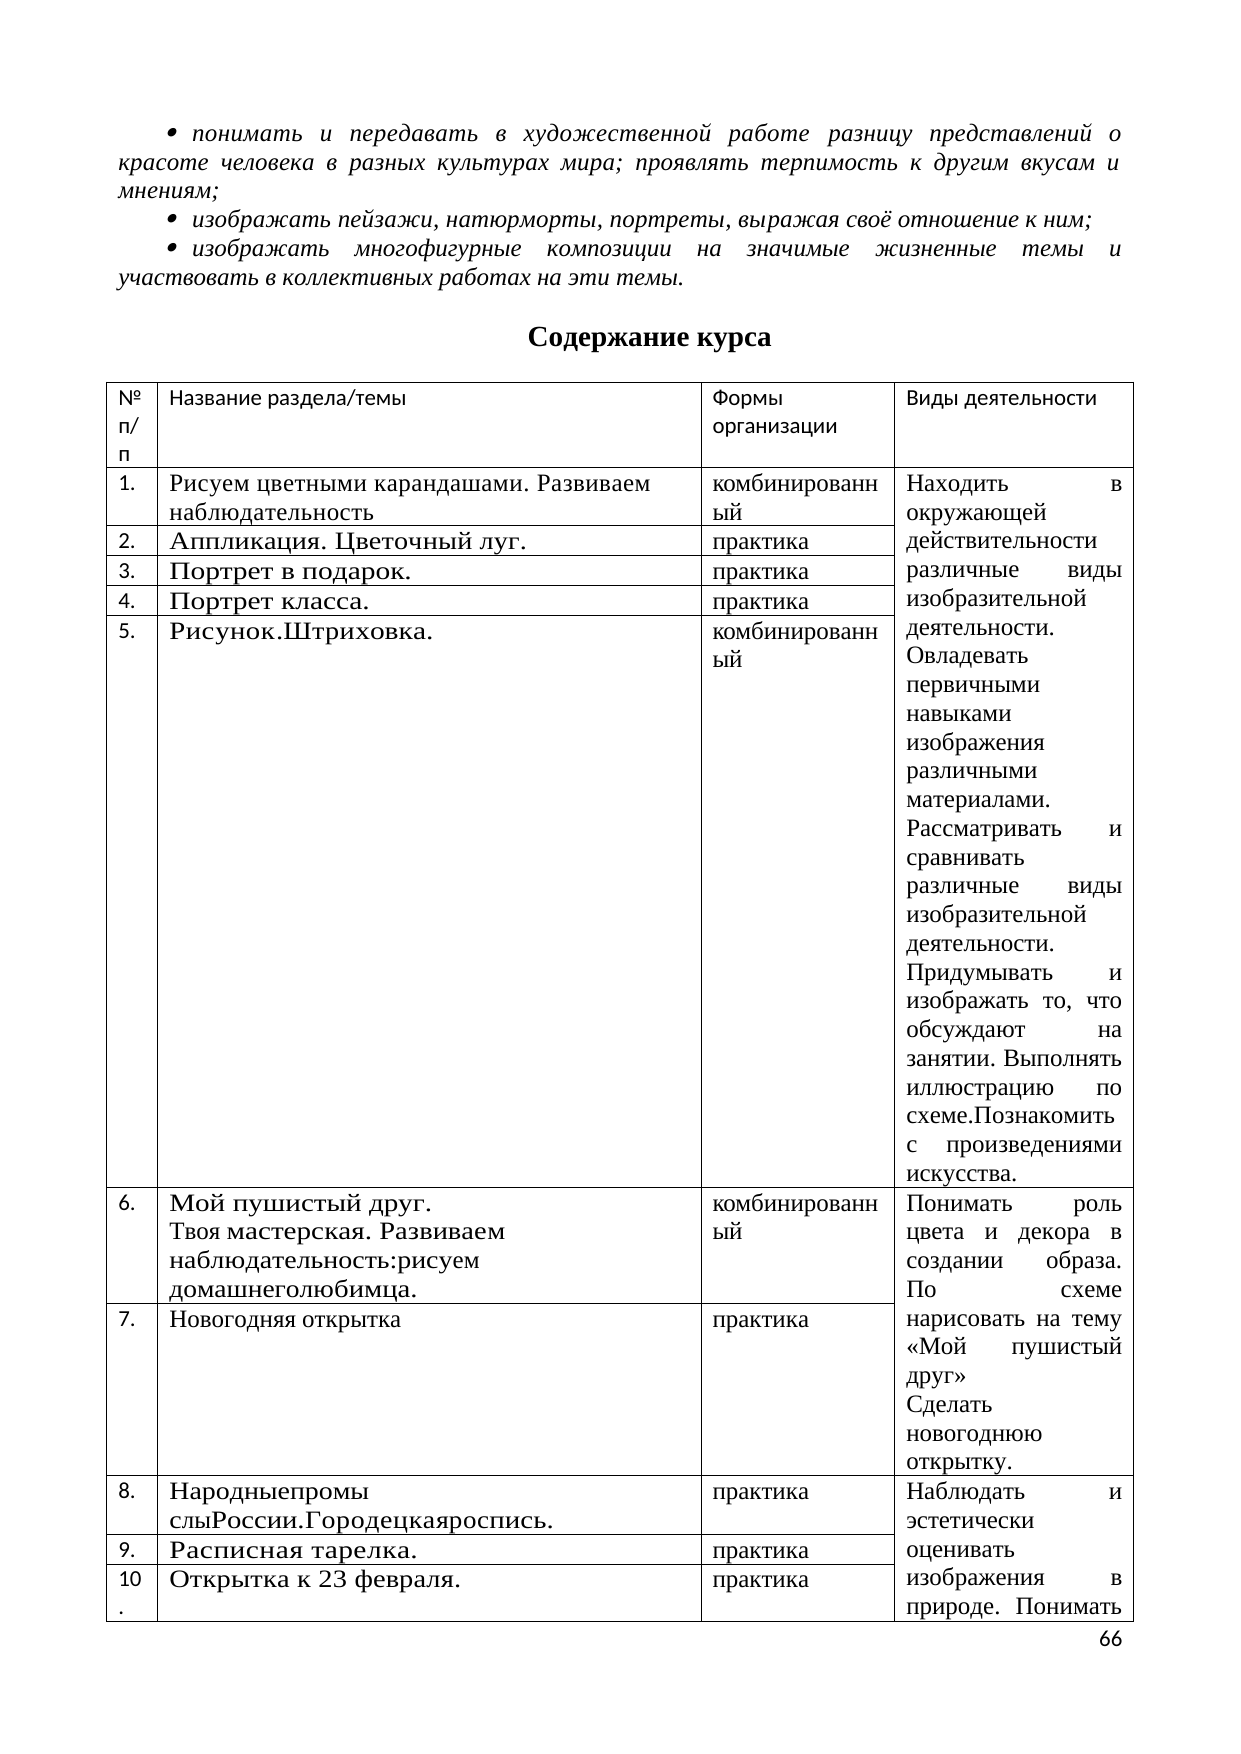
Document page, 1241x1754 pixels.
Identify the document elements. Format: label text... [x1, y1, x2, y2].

table_cell Мой пушистый друг. Твоя мастерская. Развиваем наблюдательность:рисуем домашнеголюбимца. [158, 1188, 701, 1303]
table_header Виды деятельности [895, 383, 1133, 467]
table_header Формы организации [702, 383, 894, 467]
table_cell Находить в окружающей действительности различные виды изобразительной деятельности. Овладевать первичными навыками изображения различными материалами. Рассматривать и сравнивать различные виды изобразительной деятельности. Придумывать и изображать то, что обсуждают на занятии. Выполнять иллюстрацию по схеме.Познакомить с произведениями искусства. [895, 468, 1133, 1187]
table_cell 10. [107, 1565, 157, 1621]
table_cell 7. [107, 1304, 157, 1475]
list изображать пейзажи, натюрморты, портреты, выражая своё отношение к ним; [118, 204, 1122, 233]
table_header № п/п [107, 383, 157, 467]
table_cell комбинированный [702, 1188, 894, 1303]
list изображать многофигурные композиции на значимые жизненные темы и участвовать в коллективных работах на эти темы. [118, 233, 1122, 291]
table_cell Открытка к 23 февраля. [158, 1565, 701, 1621]
table_cell практика [702, 1565, 894, 1621]
table_cell комбинированный [702, 616, 894, 1187]
table_cell 6. [107, 1188, 157, 1303]
table_cell Аппликация. Цветочный луг. [158, 526, 701, 555]
table_cell Портрет класса. [158, 586, 701, 615]
table_cell 4. [107, 586, 157, 615]
table_cell 1. [107, 468, 157, 525]
table_cell Расписная тарелка. [158, 1535, 701, 1563]
table_cell практика [702, 1304, 894, 1475]
table_cell 3. [107, 556, 157, 585]
table_cell 8. [107, 1476, 157, 1534]
table_header Название раздела/темы [158, 383, 701, 467]
table_cell практика [702, 586, 894, 615]
table_cell практика [702, 1476, 894, 1534]
table_cell Рисуем цветными карандашами. Развиваем наблюдательность [158, 468, 701, 525]
table_cell 2. [107, 526, 157, 555]
table_cell комбинированный [702, 468, 894, 525]
text Содержание курса [118, 319, 1122, 353]
table_cell Портрет в подарок. [158, 556, 701, 585]
table_cell Наблюдать и эстетически оценивать изображения в природе. Понимать простые основы симметрии. Оценивать украшения как знаки. Нарисовать декоративного петуха. Придумать свой вариант росписи тарелки. Нарисовать любой растительный орнамент. Освоить рисование любого геометрического орнамента. Сделать открытку к 23 февраля. Овладеть техникой розбрызга. Изготовить открытку. Изготовь рыбку и вклей в центральное панно. Нарисовать пейзаж акварелью на тему «Весна пришла». Освоить этапы рисования пейзажа выразительного колорита. [895, 1476, 1133, 1621]
table_cell 9. [107, 1535, 157, 1563]
table_cell Понимать роль цвета и декора в создании образа. По схеме нарисовать на тему «Мой пушистый друг» Сделать новогоднюю открытку. [895, 1188, 1133, 1475]
table_cell практика [702, 526, 894, 555]
list понимать и передавать в художественной работе разницу представлений о красоте человека в разных культурах мира; проявлять терпимость к другим вкусам и мнениям; [118, 118, 1122, 204]
table_cell НародныепромыслыРоссии.Городецкаяроспись. [158, 1476, 701, 1534]
table_cell Новогодняя открытка [158, 1304, 701, 1475]
table_cell практика [702, 556, 894, 585]
table_cell Рисунок.Штриховка. [158, 616, 701, 1187]
table_cell 5. [107, 616, 157, 1187]
table_cell практика [702, 1535, 894, 1563]
